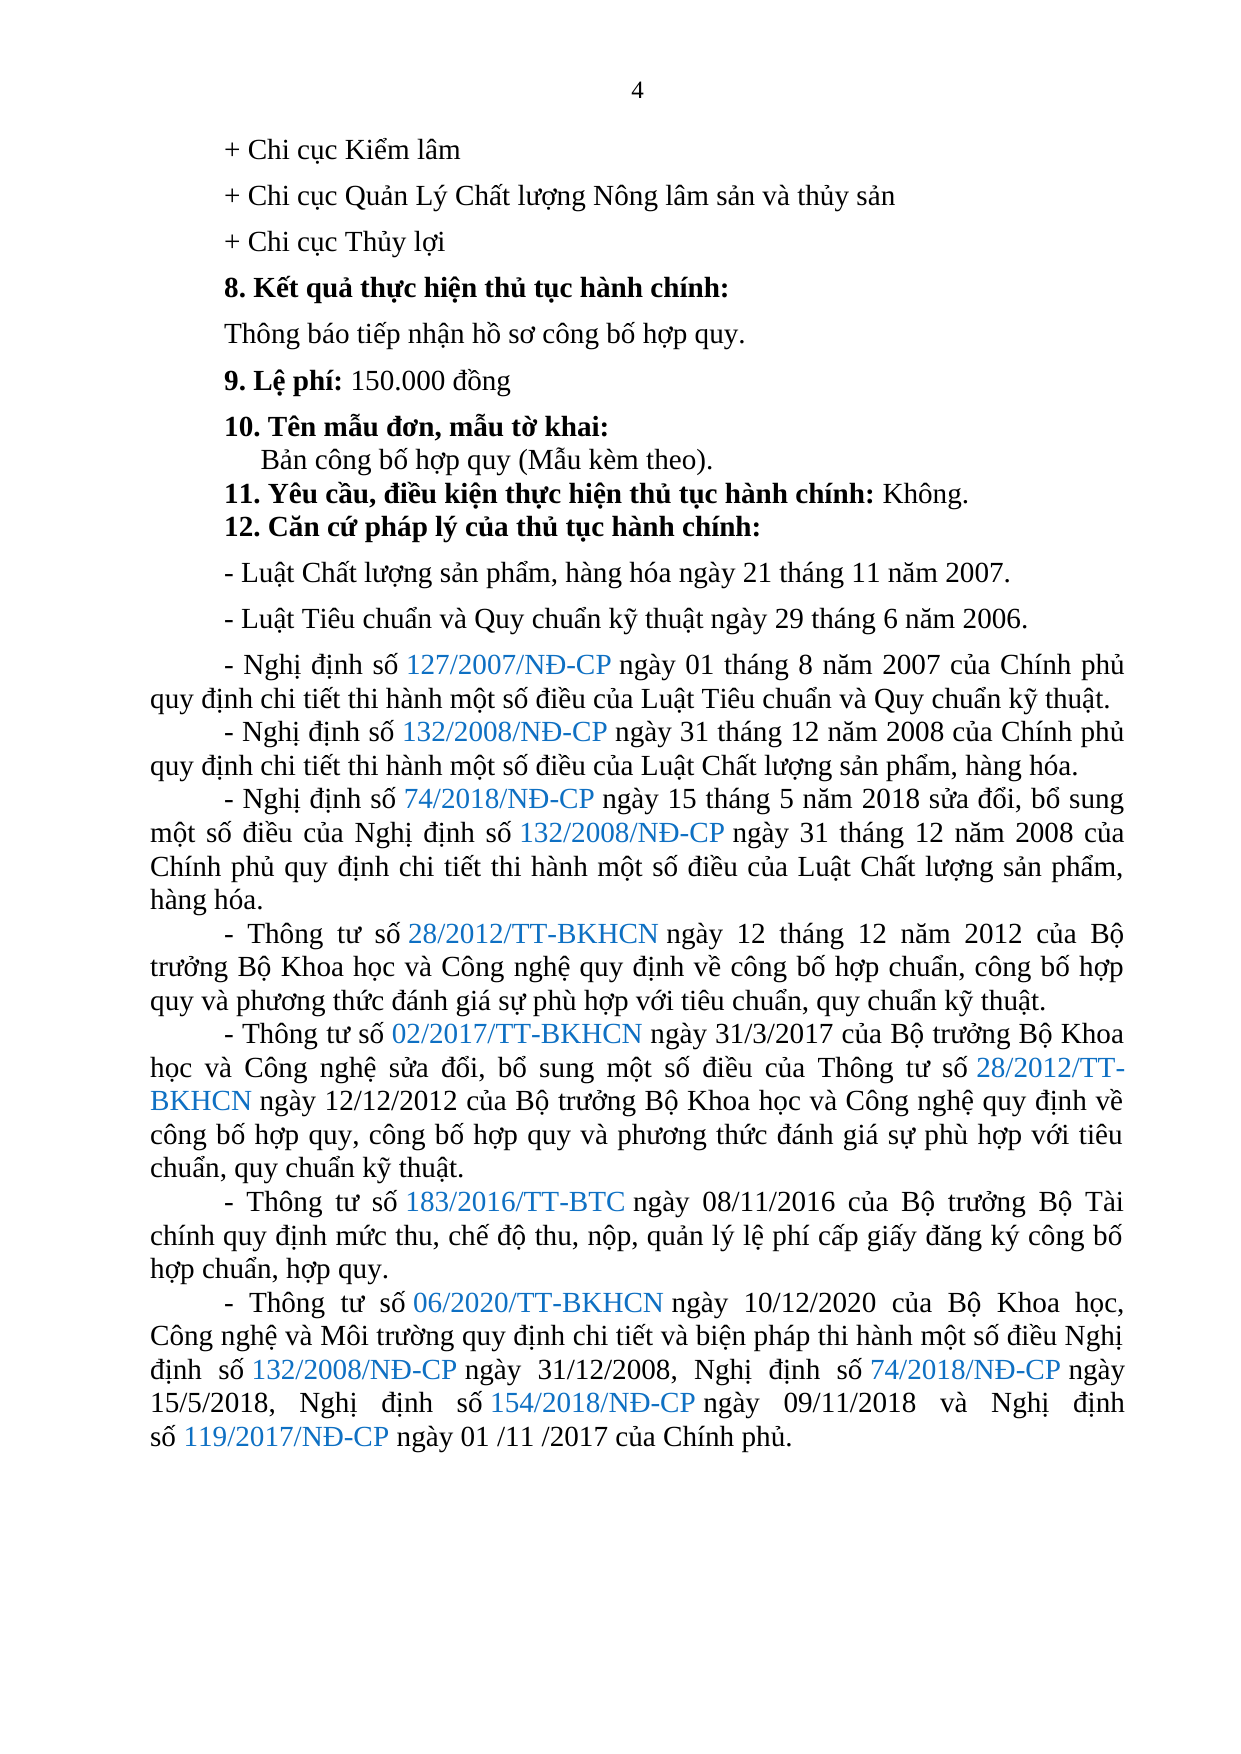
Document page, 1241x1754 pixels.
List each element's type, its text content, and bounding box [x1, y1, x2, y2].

text Thông báo tiếp nhận hồ sơ công bố hợp quy. [150, 317, 1125, 350]
text + Chi cục Quản Lý Chất lượng Nông lâm sản và thủy sản [150, 178, 1125, 212]
text - Thông tư số 183/2016/TT-BTC ngày 08/11/2016 của Bộ trưởng Bộ Tài chính quy định mức thu, chế độ thu, nộp, quản lý lệ phí cấp giấy đăng ký công bố hợp chuẩn, hợp quy. [150, 1184, 1125, 1285]
text - Nghị định số 127/2007/NĐ-CP ngày 01 tháng 8 năm 2007 của Chính phủ quy định chi tiết thi hành một số điều của Luật Tiêu chuẩn và Quy chuẩn kỹ thuật. [150, 647, 1125, 714]
text Bản công bố hợp quy (Mẫu kèm theo). [150, 442, 1125, 476]
text - Luật Tiêu chuẩn và Quy chuẩn kỹ thuật ngày 29 tháng 6 năm 2006. [150, 601, 1125, 635]
text + Chi cục Thủy lợi [150, 224, 1125, 258]
text - Thông tư số 06/2020/TT-BKHCN ngày 10/12/2020 của Bộ Khoa học, Công nghệ và Môi trường quy định chi tiết và biện pháp thi hành một số điều Nghị định số 132/2008/NĐ-CP ngày 31/12/2008, Nghị định số 74/2018/NĐ-CP ngày 15/5/2018, Nghị định số 154/2018/NĐ-CP ngày 09/11/2018 và Nghị định số 119/2017/NĐ-CP ngày 01 /11 /2017 của Chính phủ. [150, 1285, 1125, 1452]
text - Thông tư số 28/2012/TT-BKHCN ngày 12 tháng 12 năm 2012 của Bộ trưởng Bộ Khoa học và Công nghệ quy định về công bố hợp chuẩn, công bố hợp quy và phương thức đánh giá sự phù hợp với tiêu chuẩn, quy chuẩn kỹ thuật. [150, 916, 1125, 1016]
text - Thông tư số 02/2017/TT-BKHCN ngày 31/3/2017 của Bộ trưởng Bộ Khoa học và Công nghệ sửa đổi, bổ sung một số điều của Thông tư số 28/2012/TT-BKHCN ngày 12/12/2012 của Bộ trưởng Bộ Khoa học và Công nghệ quy định về công bố hợp quy, công bố hợp quy và phương thức đánh giá sự phù hợp với tiêu chuẩn, quy chuẩn kỹ thuật. [150, 1016, 1125, 1184]
text 11. Yêu cầu, điều kiện thực hiện thủ tục hành chính: Không. [150, 476, 1125, 509]
text 9. Lệ phí: 150.000 đồng [150, 363, 1125, 396]
text 8. Kết quả thực hiện thủ tục hành chính: [150, 271, 1125, 304]
text 10. Tên mẫu đơn, mẫu tờ khai: [150, 409, 1125, 442]
text 12. Căn cứ pháp lý của thủ tục hành chính: [150, 509, 1125, 543]
text + Chi cục Kiểm lâm [150, 132, 1125, 166]
text - Nghị định số 132/2008/NĐ-CP ngày 31 tháng 12 năm 2008 của Chính phủ quy định chi tiết thi hành một số điều của Luật Chất lượng sản phẩm, hàng hóa. [150, 714, 1125, 782]
text - Luật Chất lượng sản phẩm, hàng hóa ngày 21 tháng 11 năm 2007. [150, 555, 1125, 589]
text - Nghị định số 74/2018/NĐ-CP ngày 15 tháng 5 năm 2018 sửa đổi, bổ sung một số điều của Nghị định số 132/2008/NĐ-CP ngày 31 tháng 12 năm 2008 của Chính phủ quy định chi tiết thi hành một số điều của Luật Chất lượng sản phẩm, hàng hóa. [150, 782, 1125, 916]
